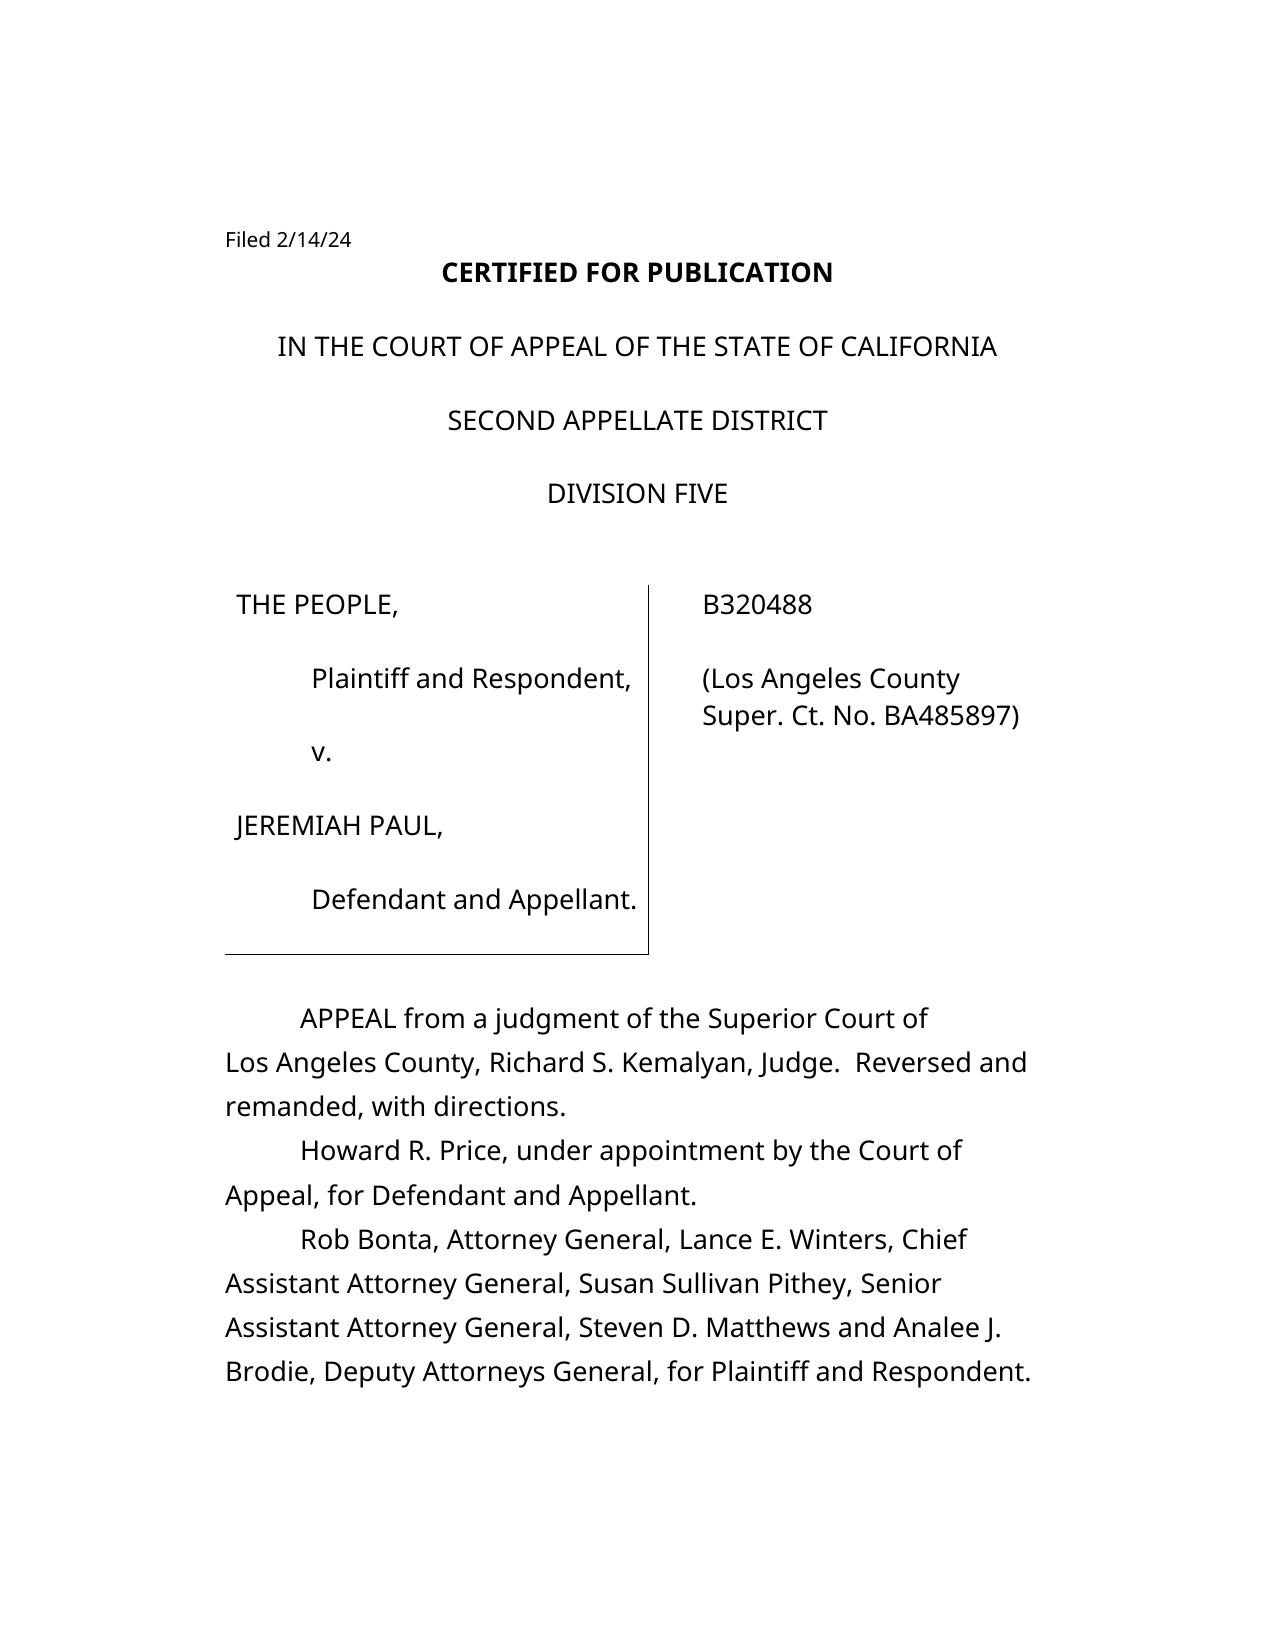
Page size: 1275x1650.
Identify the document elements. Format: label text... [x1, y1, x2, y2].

table_header THE PEOPLE, Plaintiff and Respondent, v. JEREMIAH PAUL, Defendant and Appellant. [225, 585, 648, 954]
text Howard R. Price, under appointment by the Court of Appeal, for Defendant and Appellant. [225, 1132, 1050, 1213]
text APPEAL from a judgment of the Superior Court of Los Angeles County, Richard S. Kemalyan, Judge. Reversed and remanded, with directions. [225, 999, 1050, 1124]
text CERTIFIED FOR PUBLICATION [225, 253, 1050, 290]
table_header B320488 (Los Angeles County Super. Ct. No. BA485897) [649, 585, 1072, 954]
text SECOND APPELLATE DISTRICT [225, 401, 1050, 438]
text Filed 2/14/24 [225, 225, 1050, 253]
text DIVISION FIVE [225, 475, 1050, 512]
text IN THE COURT OF APPEAL OF THE STATE OF CALIFORNIA [225, 327, 1050, 364]
text Rob Bonta, Attorney General, Lance E. Winters, Chief Assistant Attorney General, Susan Sullivan Pithey, Senior Assistant Attorney General, Steven D. Matthews and Analee J. Brodie, Deputy Attorneys General, for Plaintiff and Respondent. [225, 1220, 1050, 1389]
